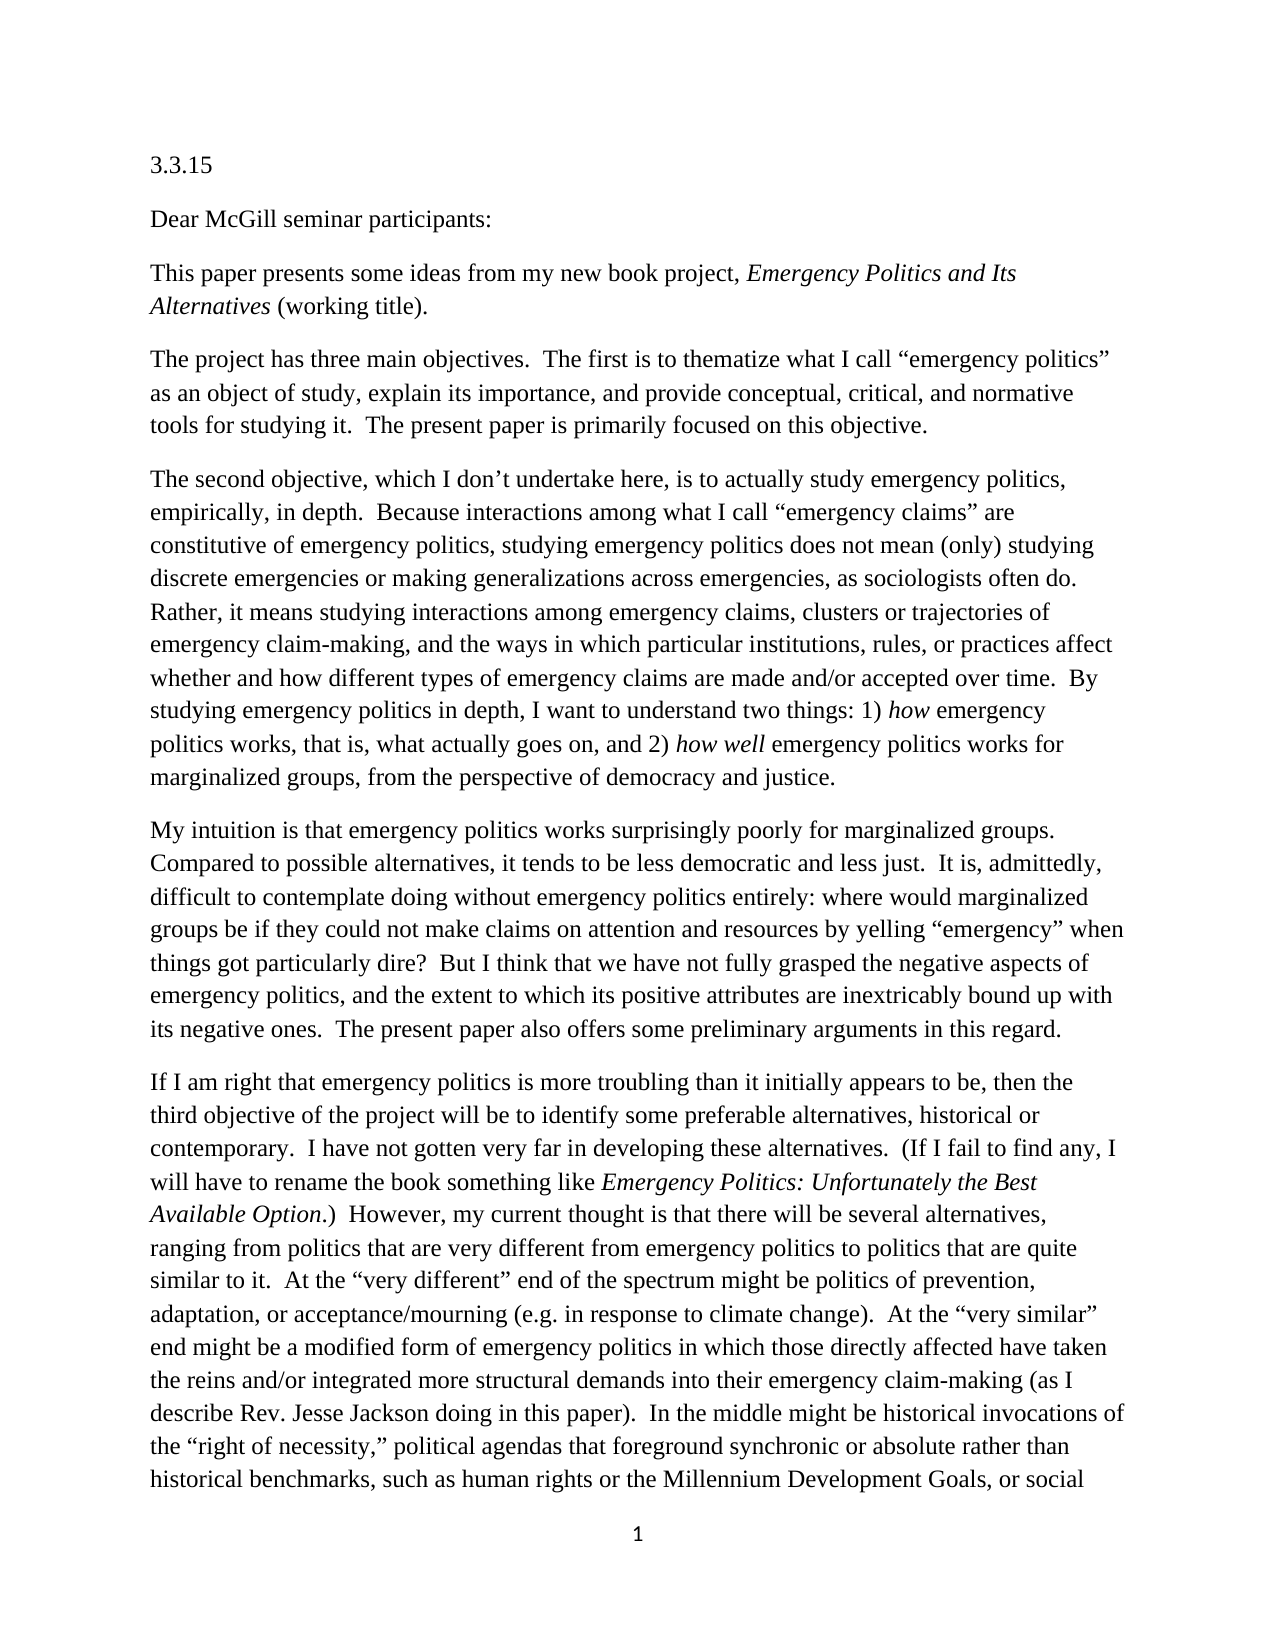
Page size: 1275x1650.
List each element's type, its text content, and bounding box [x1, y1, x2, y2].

text The project has three main objectives. The first is to thematize what I call “emergency politics” as an object of study, explain its importance, and provide conceptual, critical, and normative tools for studying it. The present paper is primarily focused on this objective. [150, 344, 1125, 439]
text This paper presents some ideas from my new book project, Emergency Politics and Its Alternatives (working title). [150, 258, 1125, 319]
text Dear McGill seminar participants: [150, 204, 1125, 233]
text 3.3.15 [150, 150, 1125, 179]
text My intuition is that emergency politics works surprisingly poorly for marginalized groups. Compared to possible alternatives, it tends to be less democratic and less just. It is, admittedly, difficult to contemplate doing without emergency politics entirely: where would marginalized groups be if they could not make claims on attention and resources by yelling “emergency” when things got particularly dire? But I think that we have not fully grasped the negative aspects of emergency politics, and the extent to which its positive attributes are inextricably bound up with its negative ones. The present paper also offers some preliminary arguments in this regard. [150, 816, 1125, 1042]
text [150, 1067, 1125, 1492]
text The second objective, which I don’t undertake here, is to actually study emergency politics, empirically, in depth. Because interactions among what I call “emergency claims” are constitutive of emergency politics, studying emergency politics does not mean (only) studying discrete emergencies or making generalizations across emergencies, as sociologists often do. Rather, it means studying interactions among emergency claims, clusters or trajectories of emergency claim-making, and the ways in which particular institutions, rules, or practices affect whether and how different types of emergency claims are made and/or accepted over time. By studying emergency politics in depth, I want to understand two things: 1) how emergency politics works, that is, what actually goes on, and 2) how well emergency politics works for marginalized groups, from the perspective of democracy and justice. [150, 464, 1125, 790]
